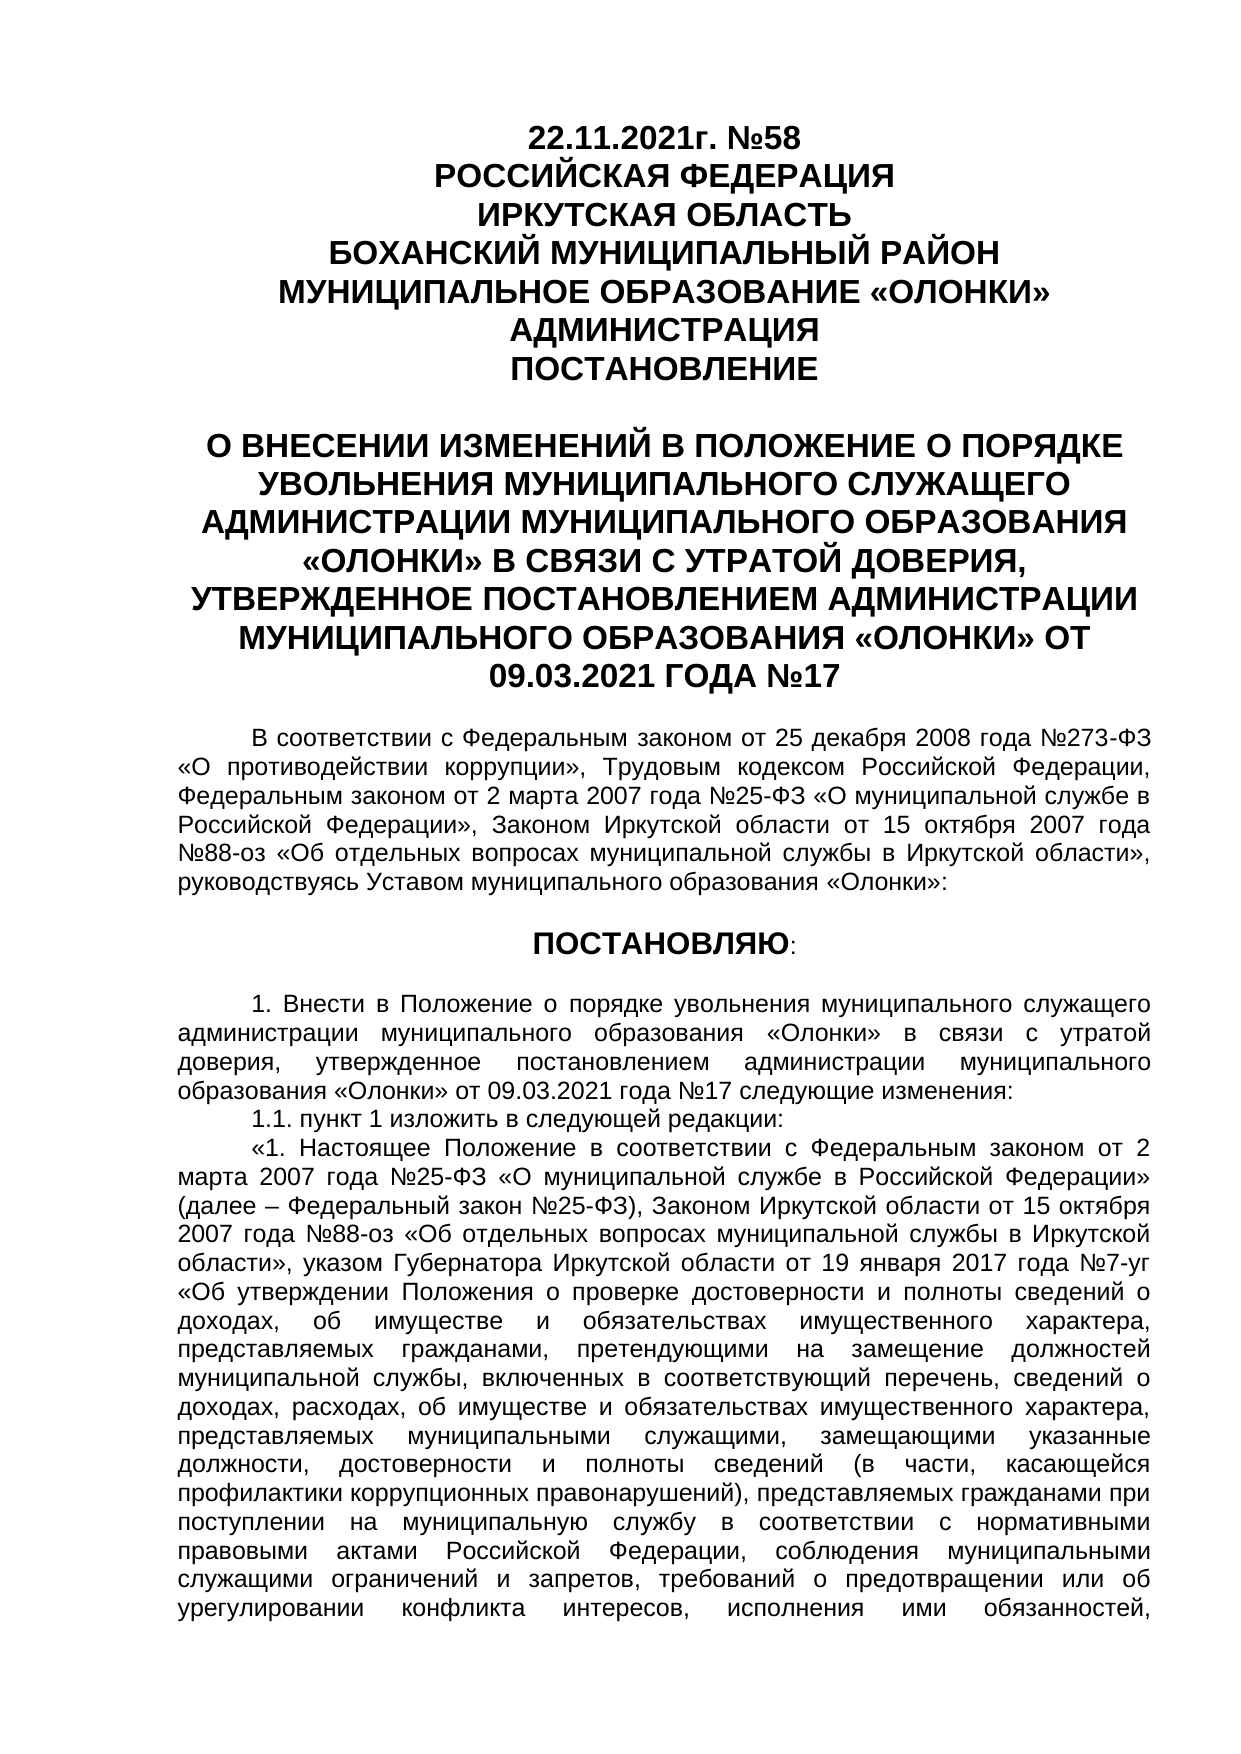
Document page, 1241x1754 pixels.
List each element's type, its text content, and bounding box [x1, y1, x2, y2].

text 1. Внести в Положение о порядке увольнения муниципального служащего администрации муниципального образования «Олонки» в связи с утратой доверия, утвержденное постановлением администрации муниципального образования «Олонки» от 09.03.2021 года №17 следующие изменения: [177, 989, 1152, 1104]
text В соответствии с Федеральным законом от 25 декабря 2008 года №273-ФЗ «О противодействии коррупции», Трудовым кодексом Российской Федерации, Федеральным законом от 2 марта 2007 года №25-ФЗ «О муниципальной службе в Российской Федерации», Законом Иркутской области от 15 октября 2007 года №88-оз «Об отдельных вопросах муниципальной службы в Иркутской области», руководствуясь Уставом муниципального образования «Олонки»: [177, 723, 1152, 896]
text ПОСТАНОВЛЕНИЕ [177, 349, 1152, 387]
text РОССИЙСКАЯ ФЕДЕРАЦИЯ [177, 157, 1152, 195]
text 22.11.2021г. №58 [177, 118, 1152, 157]
text БОХАНСКИЙ МУНИЦИПАЛЬНЫЙ РАЙОН [177, 233, 1152, 272]
text 1.1. пункт 1 изложить в следующей редакции: [177, 1104, 1152, 1133]
text О ВНЕСЕНИИ ИЗМЕНЕНИЙ В ПОЛОЖЕНИЕ О ПОРЯДКЕ УВОЛЬНЕНИЯ МУНИЦИПАЛЬНОГО СЛУЖАЩЕГО АДМИНИСТРАЦИИ МУНИЦИПАЛЬНОГО ОБРАЗОВАНИЯ «ОЛОНКИ» В СВЯЗИ С УТРАТОЙ ДОВЕРИЯ, УТВЕРЖДЕННОЕ ПОСТАНОВЛЕНИЕМ АДМИНИСТРАЦИИ МУНИЦИПАЛЬНОГО ОБРАЗОВАНИЯ «ОЛОНКИ» ОТ 09.03.2021 ГОДА №17 [177, 426, 1152, 695]
text ПОСТАНОВЛЯЮ: [177, 925, 1152, 961]
text АДМИНИСТРАЦИЯ [177, 310, 1152, 349]
text МУНИЦИПАЛЬНОЕ ОБРАЗОВАНИЕ «ОЛОНКИ» [177, 272, 1152, 310]
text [177, 1133, 1152, 1622]
text ИРКУТСКАЯ ОБЛАСТЬ [177, 195, 1152, 233]
